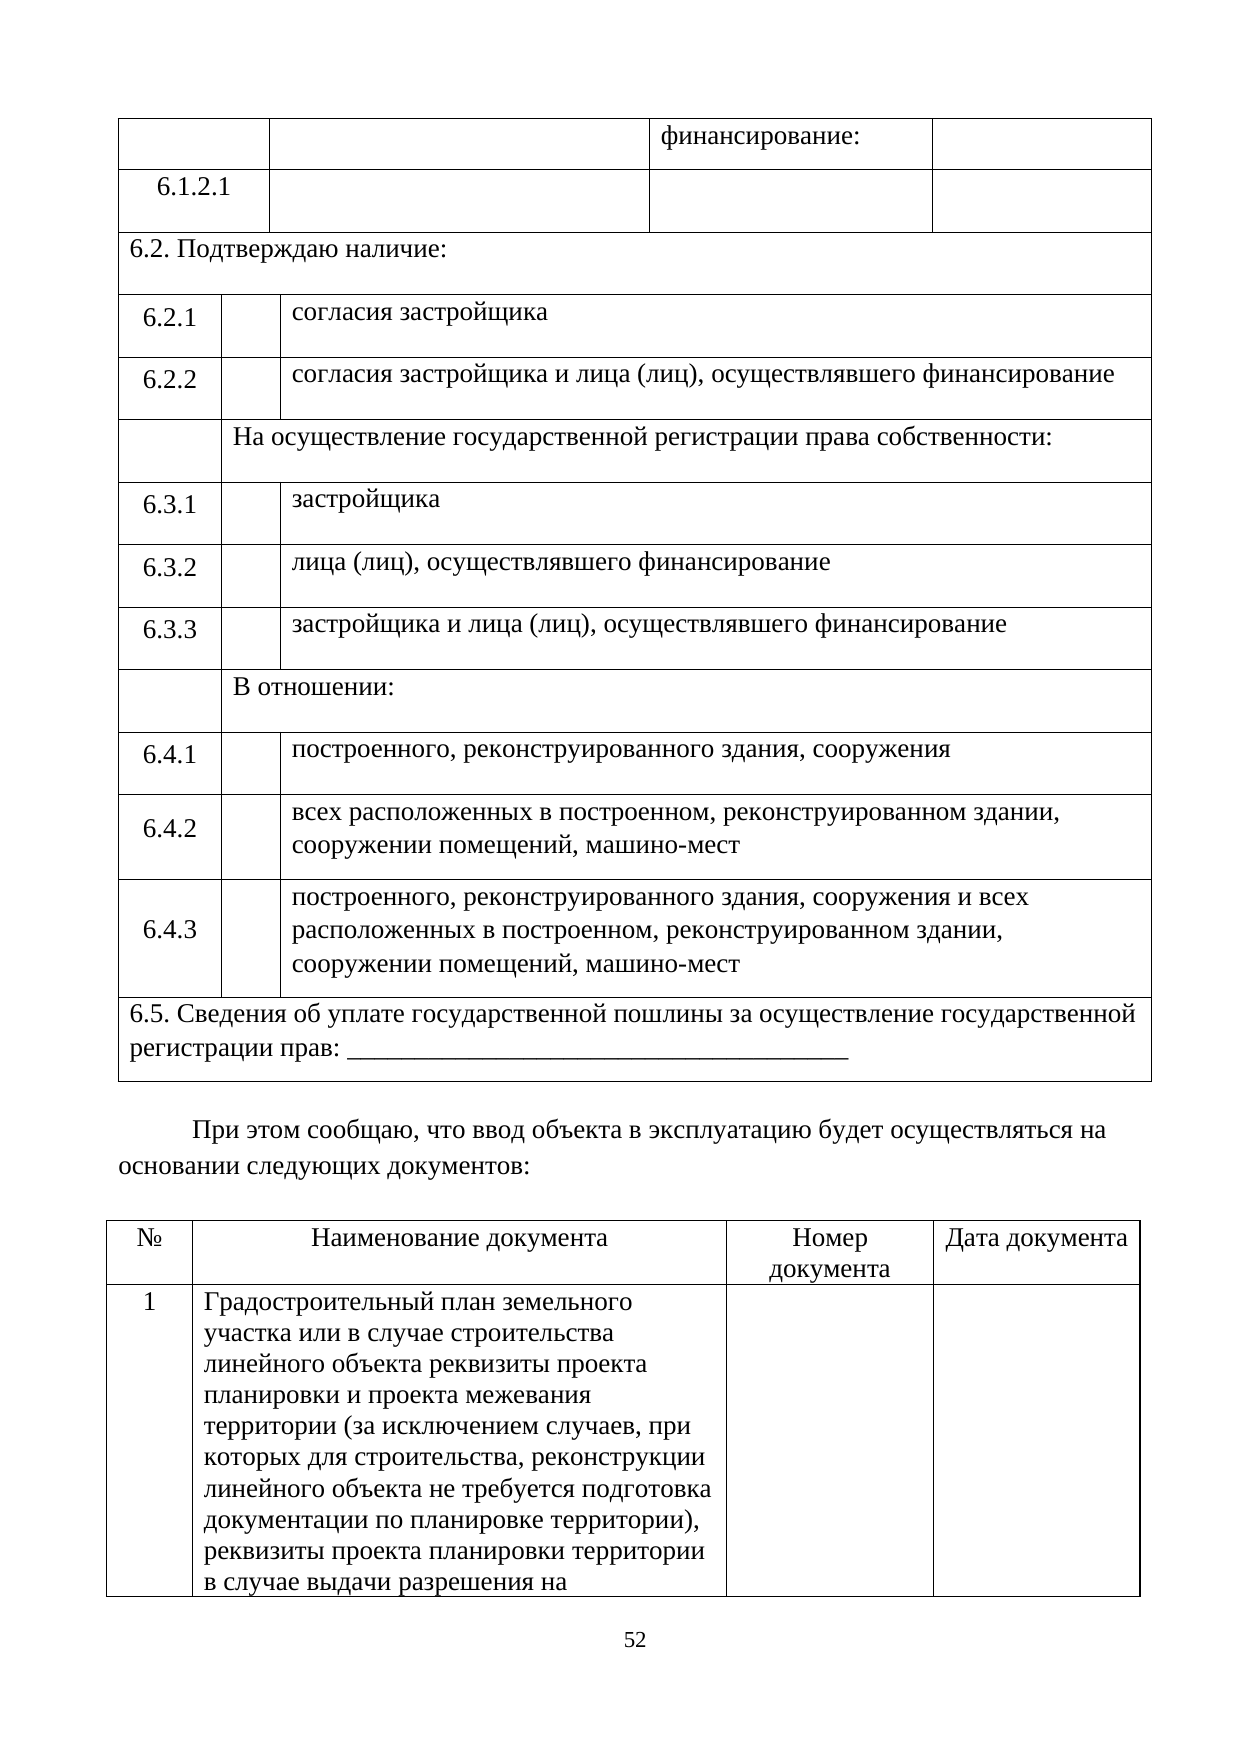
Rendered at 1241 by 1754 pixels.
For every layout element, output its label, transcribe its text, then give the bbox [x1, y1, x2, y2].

table_cell 6.1.2.1 [119, 170, 269, 232]
table_cell 6.2.2 [119, 358, 221, 419]
table_cell 1 [107, 1285, 192, 1596]
table_cell [222, 358, 280, 419]
table_cell На осуществление государственной регистрации права собственности: [222, 420, 1151, 482]
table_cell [193, 1285, 726, 1596]
table_cell 6.4.1 [119, 733, 221, 794]
table_cell [222, 733, 280, 794]
table_cell застройщика [281, 483, 1151, 544]
table_cell [222, 545, 280, 607]
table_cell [270, 119, 649, 169]
table_header Дата документа [934, 1221, 1139, 1284]
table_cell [650, 119, 932, 169]
table_cell лица (лиц), осуществлявшего финансирование [281, 545, 1151, 607]
table_cell [222, 483, 280, 544]
table_cell [222, 295, 280, 357]
table_cell [270, 170, 649, 232]
table_cell [222, 795, 280, 878]
table_cell 6.3.3 [119, 608, 221, 669]
table_header № [107, 1221, 192, 1284]
table_cell 6.4.3 [119, 880, 221, 997]
table_cell построенного, реконструированного здания, сооружения и всех расположенных в построенном, реконструированном здании, сооружении помещений, машино-мест [281, 880, 1151, 997]
table_cell построенного, реконструированного здания, сооружения [281, 733, 1151, 794]
table_cell согласия застройщика [281, 295, 1151, 357]
table_cell 6.5. Сведения об уплате государственной пошлины за осуществление государственной регистрации прав: _____________________________________ [119, 998, 1151, 1081]
table_cell согласия застройщика и лица (лиц), осуществлявшего финансирование [281, 358, 1151, 419]
table_header Наименование документа [193, 1221, 726, 1284]
table_cell 6.3.2 [119, 545, 221, 607]
table_cell [222, 608, 280, 669]
table_cell застройщика и лица (лиц), осуществлявшего финансирование [281, 608, 1151, 669]
table_header Номер документа [727, 1221, 933, 1284]
table_cell [119, 119, 269, 169]
table_cell 6.3.1 [119, 483, 221, 544]
table_cell [119, 670, 221, 732]
table_cell [934, 1285, 1139, 1596]
text При этом сообщаю, что ввод объекта в эксплуатацию будет осуществляться на основании следующих документов: [118, 1113, 1107, 1180]
table_cell 6.4.2 [119, 795, 221, 878]
table_cell [650, 170, 932, 232]
table_cell 6.2. Подтверждаю наличие: [119, 233, 1151, 294]
table_cell всех расположенных в построенном, реконструированном здании, сооружении помещений, машино-мест [281, 795, 1151, 878]
table_cell [119, 420, 221, 482]
table_cell В отношении: [222, 670, 1151, 732]
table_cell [933, 119, 1151, 169]
table_cell [222, 880, 280, 997]
table_cell [727, 1285, 933, 1596]
table_cell [933, 170, 1151, 232]
table_cell 6.2.1 [119, 295, 221, 357]
